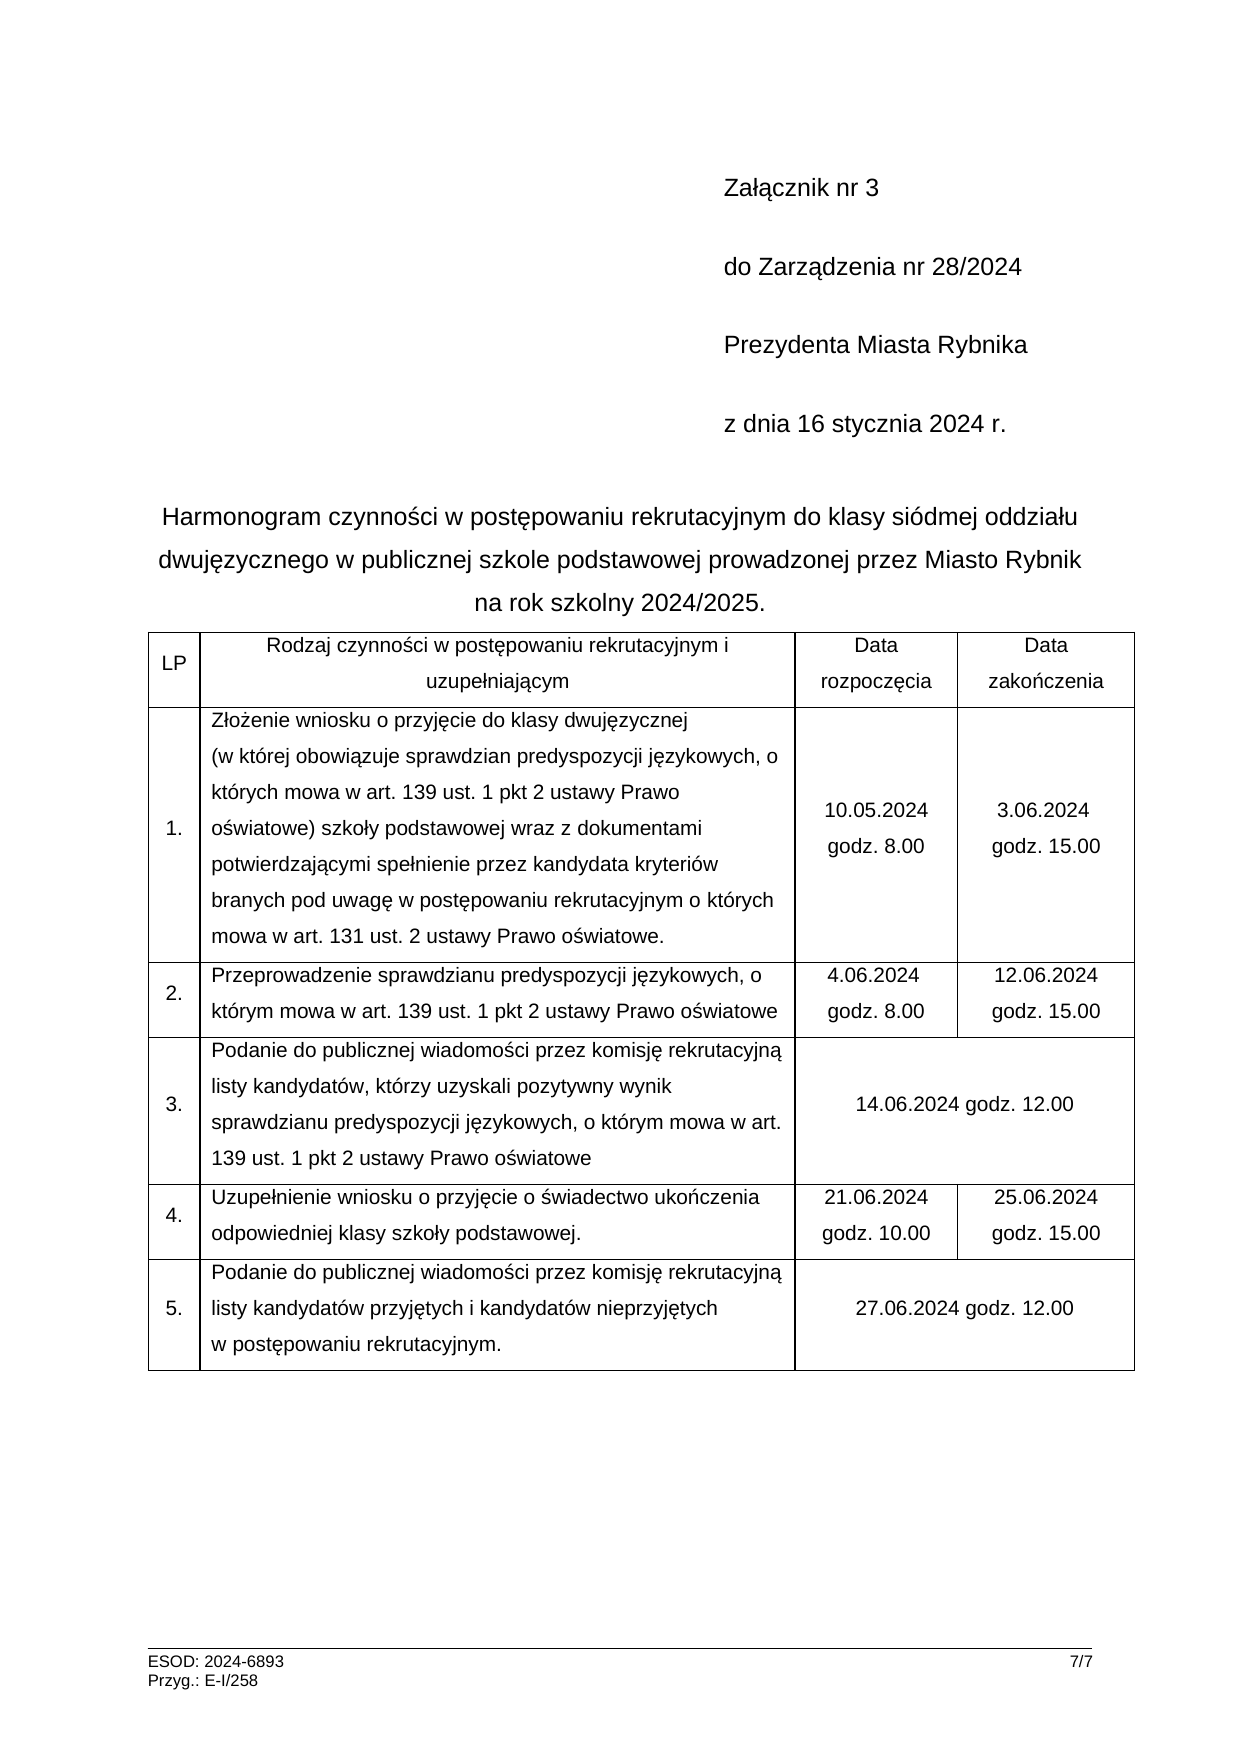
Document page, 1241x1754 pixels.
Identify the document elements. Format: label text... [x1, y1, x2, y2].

table_cell 3. [149, 1038, 199, 1184]
table_cell 1. [149, 708, 199, 962]
text Załącznik nr 3 [723, 173, 1092, 201]
table_header LP [149, 633, 199, 707]
table_cell Uzupełnienie wniosku o przyjęcie o świadectwo ukończenia odpowiedniej klasy szkoły podstawowej. [201, 1185, 794, 1259]
table_cell 10.05.2024 godz. 8.00 [796, 708, 957, 962]
table_cell 27.06.2024 godz. 12.00 [796, 1260, 1134, 1370]
table_cell 4.06.2024 godz. 8.00 [796, 963, 957, 1037]
table_cell 4. [149, 1185, 199, 1259]
table_cell Podanie do publicznej wiadomości przez komisję rekrutacyjną listy kandydatów, którzy uzyskali pozytywny wynik sprawdzianu predyspozycji językowych, o którym mowa w art. 139 ust. 1 pkt 2 ustawy Prawo oświatowe [201, 1038, 794, 1184]
text Prezydenta Miasta Rybnika [723, 330, 1092, 359]
table_cell 21.06.2024 godz. 10.00 [796, 1185, 957, 1259]
table_cell 3.06.2024 godz. 15.00 [958, 708, 1134, 962]
text z dnia 16 stycznia 2024 r. [723, 409, 1092, 438]
table_cell 14.06.2024 godz. 12.00 [796, 1038, 1134, 1184]
text Harmonogram czynności w postępowaniu rekrutacyjnym do klasy siódmej oddziału dwujęzycznego w publicznej szkole podstawowej prowadzonej przez Miasto Rybnik na rok szkolny 2024/2025. [148, 502, 1092, 617]
table_cell 25.06.2024 godz. 15.00 [958, 1185, 1134, 1259]
table_cell 12.06.2024 godz. 15.00 [958, 963, 1134, 1037]
table_cell Podanie do publicznej wiadomości przez komisję rekrutacyjną listy kandydatów przyjętych i kandydatów nieprzyjętych w postępowaniu rekrutacyjnym. [201, 1260, 794, 1370]
table_cell Przeprowadzenie sprawdzianu predyspozycji językowych, o którym mowa w art. 139 ust. 1 pkt 2 ustawy Prawo oświatowe [201, 963, 794, 1037]
table_cell 5. [149, 1260, 199, 1370]
table_header Data zakończenia [958, 633, 1134, 707]
table_cell Złożenie wniosku o przyjęcie do klasy dwujęzycznej (w której obowiązuje sprawdzian predyspozycji językowych, o których mowa w art. 139 ust. 1 pkt 2 ustawy Prawo oświatowe) szkoły podstawowej wraz z dokumentami potwierdzającymi spełnienie przez kandydata kryteriów branych pod uwagę w postępowaniu rekrutacyjnym o których mowa w art. 131 ust. 2 ustawy Prawo oświatowe. [201, 708, 794, 962]
text do Zarządzenia nr 28/2024 [723, 251, 1092, 280]
table_cell 2. [149, 963, 199, 1037]
table_header Data rozpoczęcia [796, 633, 957, 707]
table_header Rodzaj czynności w postępowaniu rekrutacyjnym i uzupełniającym [201, 633, 794, 707]
